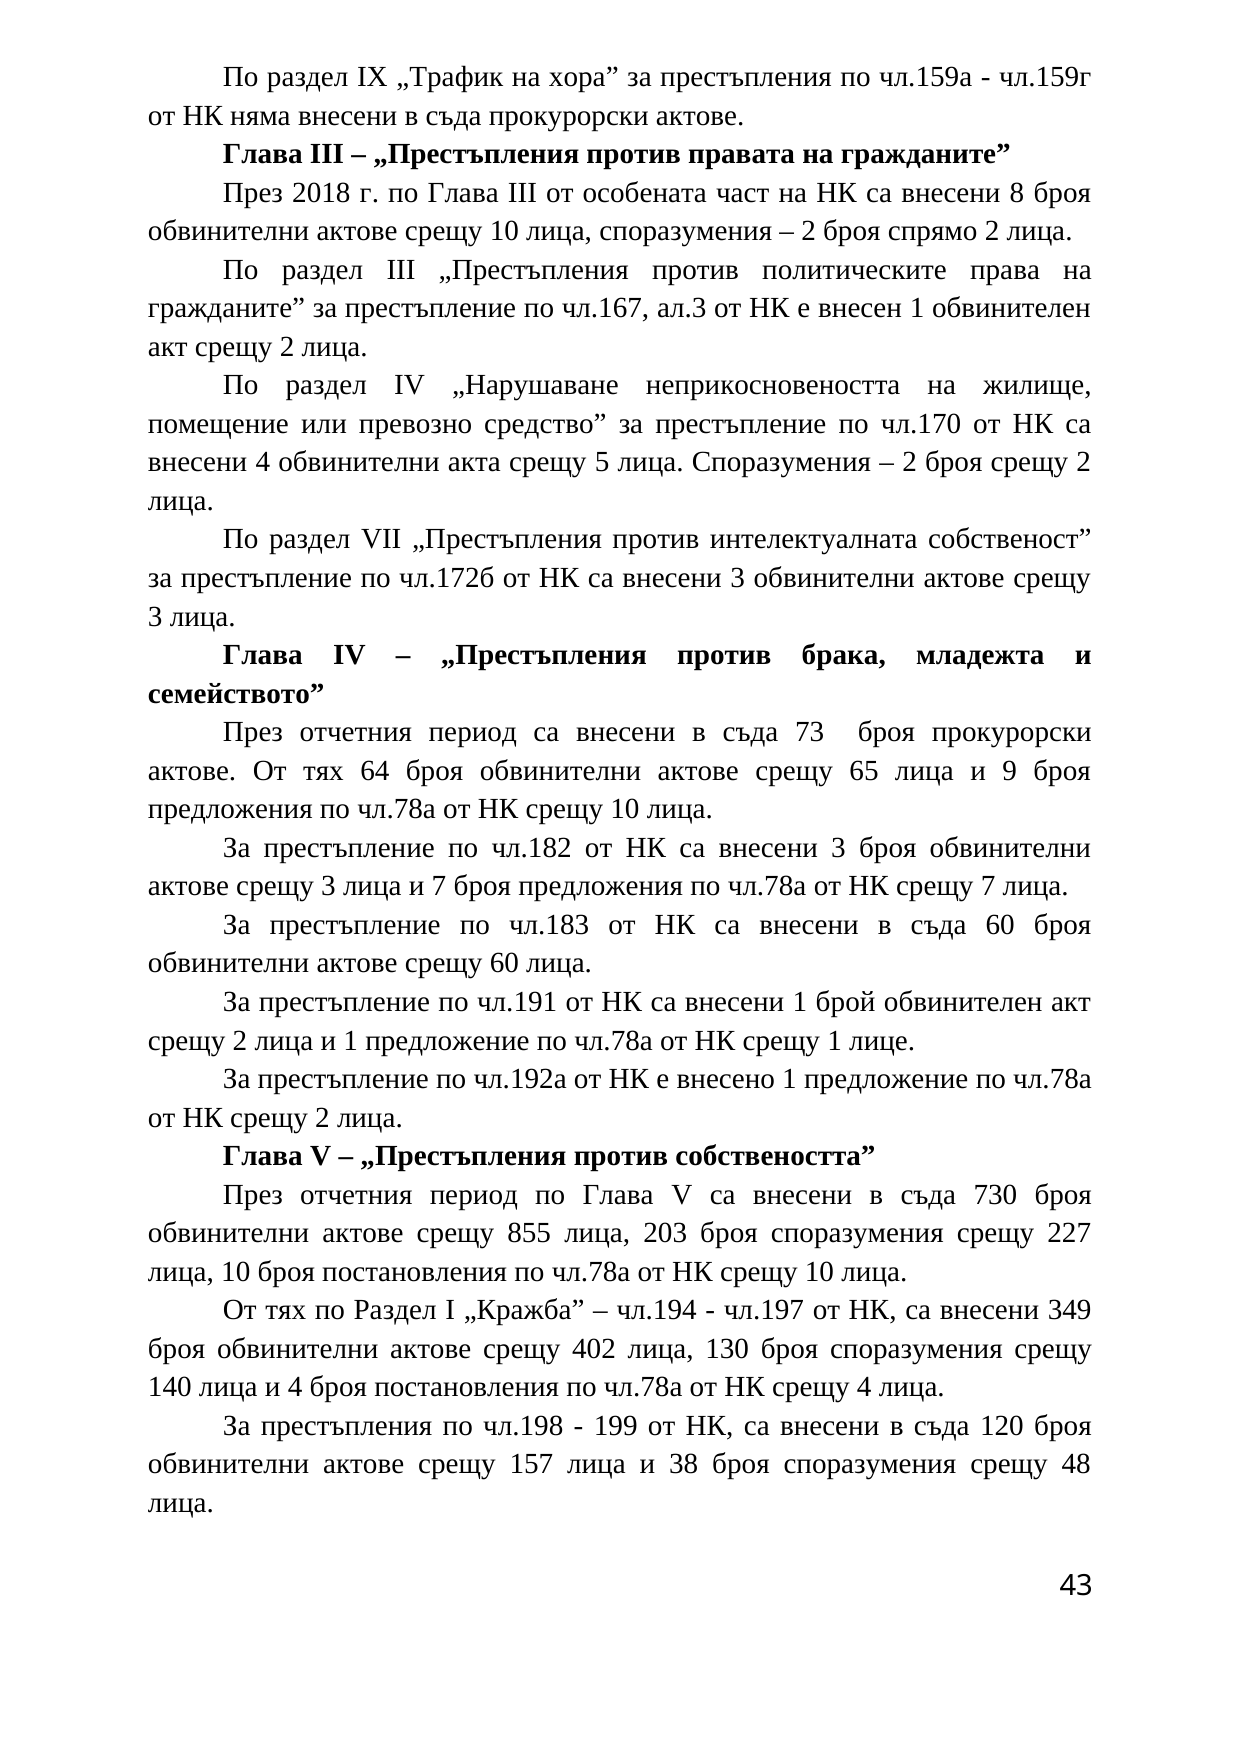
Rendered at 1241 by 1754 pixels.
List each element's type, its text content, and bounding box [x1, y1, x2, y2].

text За престъпление по чл.183 от НК са внесени в съда 60 броя обвинителни актове срещу 60 лица. [148, 907, 1092, 979]
text От тях по Раздел І „Кражба” – чл.194 - чл.197 от НК, са внесени 349 броя обвинителни актове срещу 402 лица, 130 броя споразумения срещу 140 лица и 4 броя постановления по чл.78а от НК срещу 4 лица. [148, 1292, 1092, 1403]
text Глава ІV – „Престъпления против брака, младежта и семейството” [148, 637, 1092, 709]
text За престъпление по чл.191 от НК са внесени 1 брой обвинителен акт срещу 2 лица и 1 предложение по чл.78а от НК срещу 1 лице. [148, 984, 1092, 1056]
text За престъпление по чл.182 от НК са внесени 3 броя обвинителни актове срещу 3 лица и 7 броя предложения по чл.78а от НК срещу 7 лица. [148, 830, 1092, 902]
text През отчетния период по Глава V са внесени в съда 730 броя обвинителни актове срещу 855 лица, 203 броя споразумения срещу 227 лица, 10 броя постановления по чл.78а от НК срещу 10 лица. [148, 1177, 1092, 1287]
text Глава V – „Престъпления против собствеността” [148, 1138, 1092, 1172]
text За престъпление по чл.192а от НК е внесено 1 предложение по чл.78а от НК срещу 2 лица. [148, 1061, 1092, 1133]
text По раздел ІХ „Трафик на хора” за престъпления по чл.159а - чл.159г от НК няма внесени в съда прокурорски актове. [148, 59, 1092, 131]
text По раздел VІІ „Престъпления против интелектуалната собственост” за престъпление по чл.172б от НК са внесени 3 обвинителни актове срещу 3 лица. [148, 522, 1092, 632]
text През 2018 г. по Глава ІІІ от особената част на НК са внесени 8 броя обвинителни актове срещу 10 лица, споразумения – 2 броя спрямо 2 лица. [148, 175, 1092, 247]
text Глава ІІІ – „Престъпления против правата на гражданите” [148, 136, 1092, 170]
text За престъпления по чл.198 - 199 от НК, са внесени в съда 120 броя обвинителни актове срещу 157 лица и 38 броя споразумения срещу 48 лица. [148, 1408, 1092, 1519]
text По раздел ІІІ „Престъпления против политическите права на гражданите” за престъпление по чл.167, ал.3 от НК е внесен 1 обвинителен акт срещу 2 лица. [148, 252, 1092, 362]
text По раздел ІV „Нарушаване неприкосновеността на жилище, помещение или превозно средство” за престъпление по чл.170 от НК са внесени 4 обвинителни акта срещу 5 лица. Споразумения – 2 броя срещу 2 лица. [148, 367, 1092, 517]
text През отчетния период са внесени в съда 73 броя прокурорски актове. От тях 64 броя обвинителни актове срещу 65 лица и 9 броя предложения по чл.78а от НК срещу 10 лица. [148, 714, 1092, 825]
